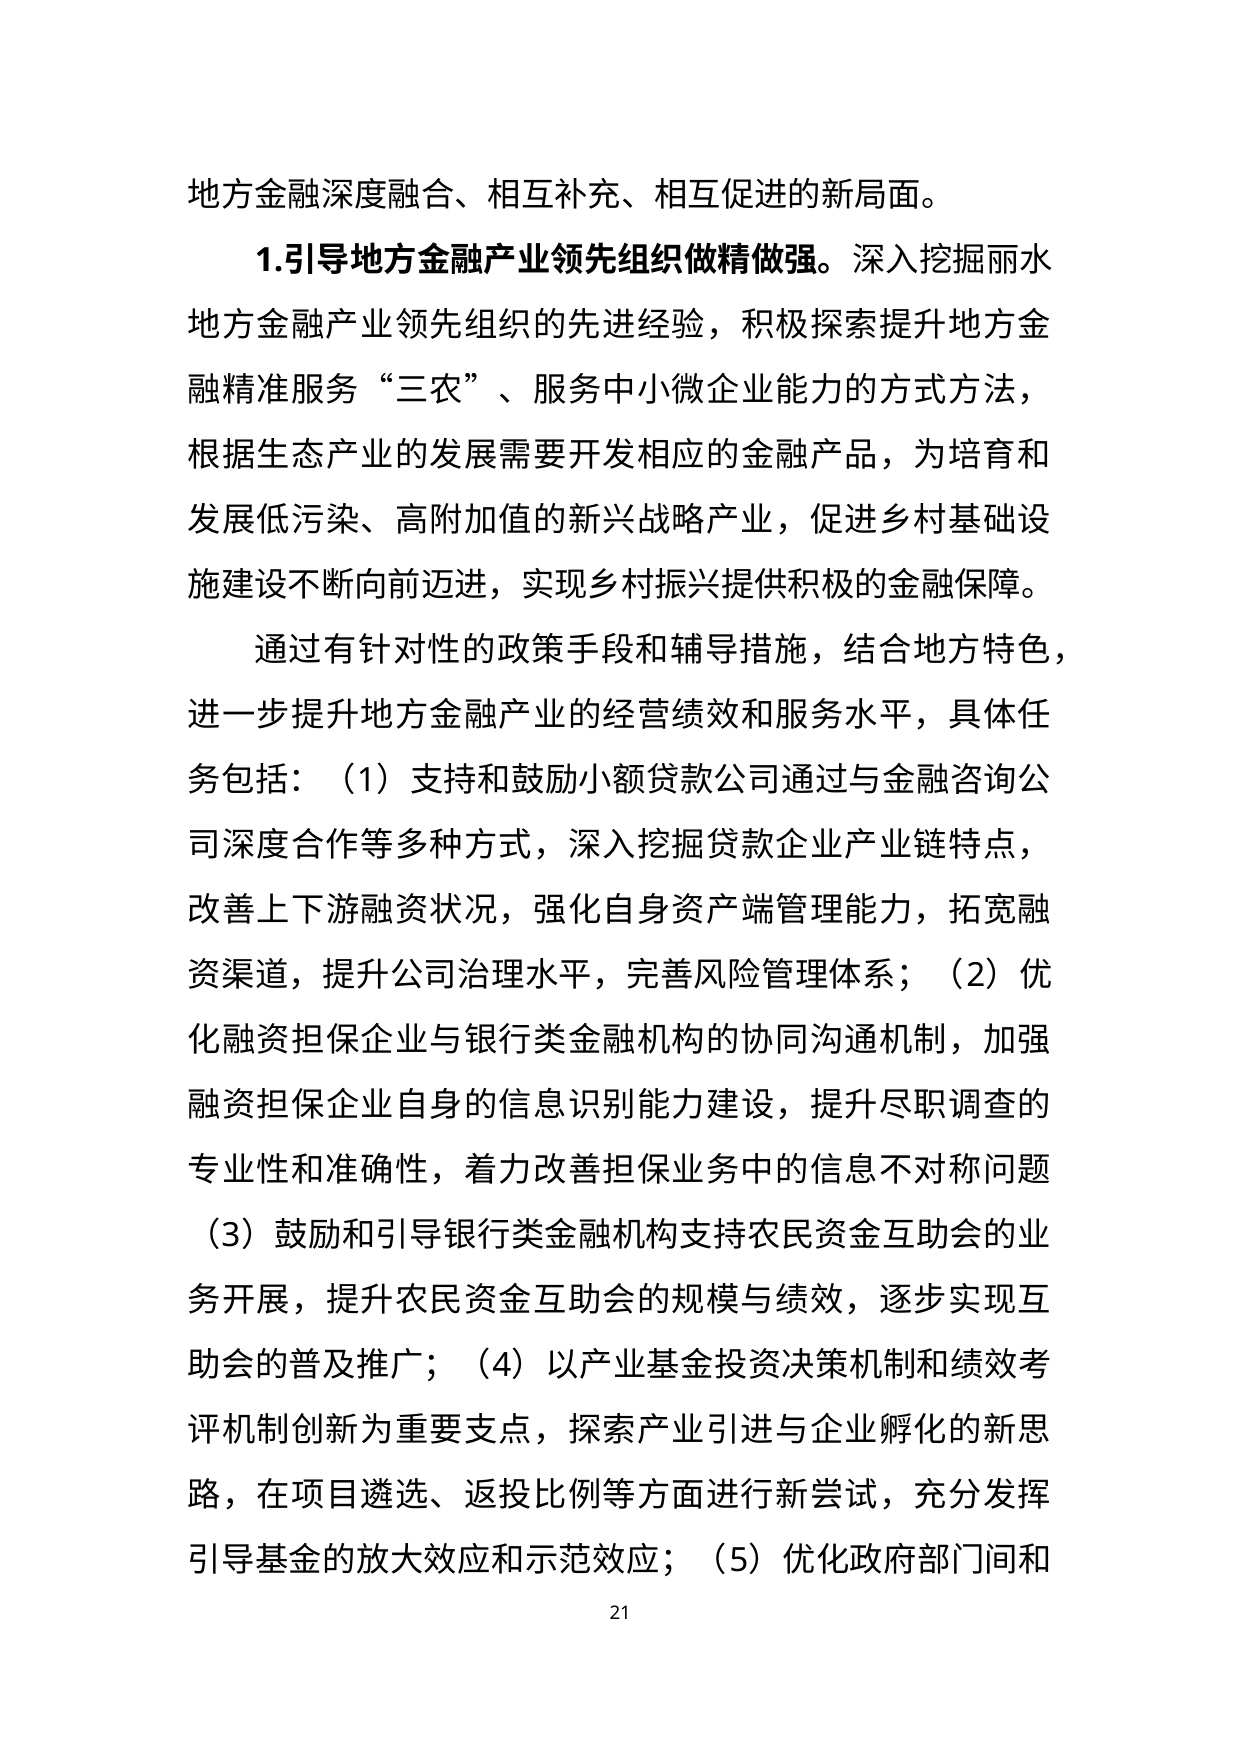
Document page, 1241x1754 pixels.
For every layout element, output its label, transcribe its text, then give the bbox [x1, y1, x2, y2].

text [187, 615, 1053, 1590]
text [187, 160, 1053, 225]
text 1.引导地方金融产业领先组织做精做强。深入挖掘丽水地方金融产业领先组织的先进经验，积极探索提升地方金融精准服务“三农”、服务中小微企业能力的方式方法，根据生态产业的发展需要开发相应的金融产品，为培育和发展低污染、高附加值的新兴战略产业，促进乡村基础设施建设不断向前迈进，实现乡村振兴提供积极的金融保障。 [187, 225, 1053, 615]
